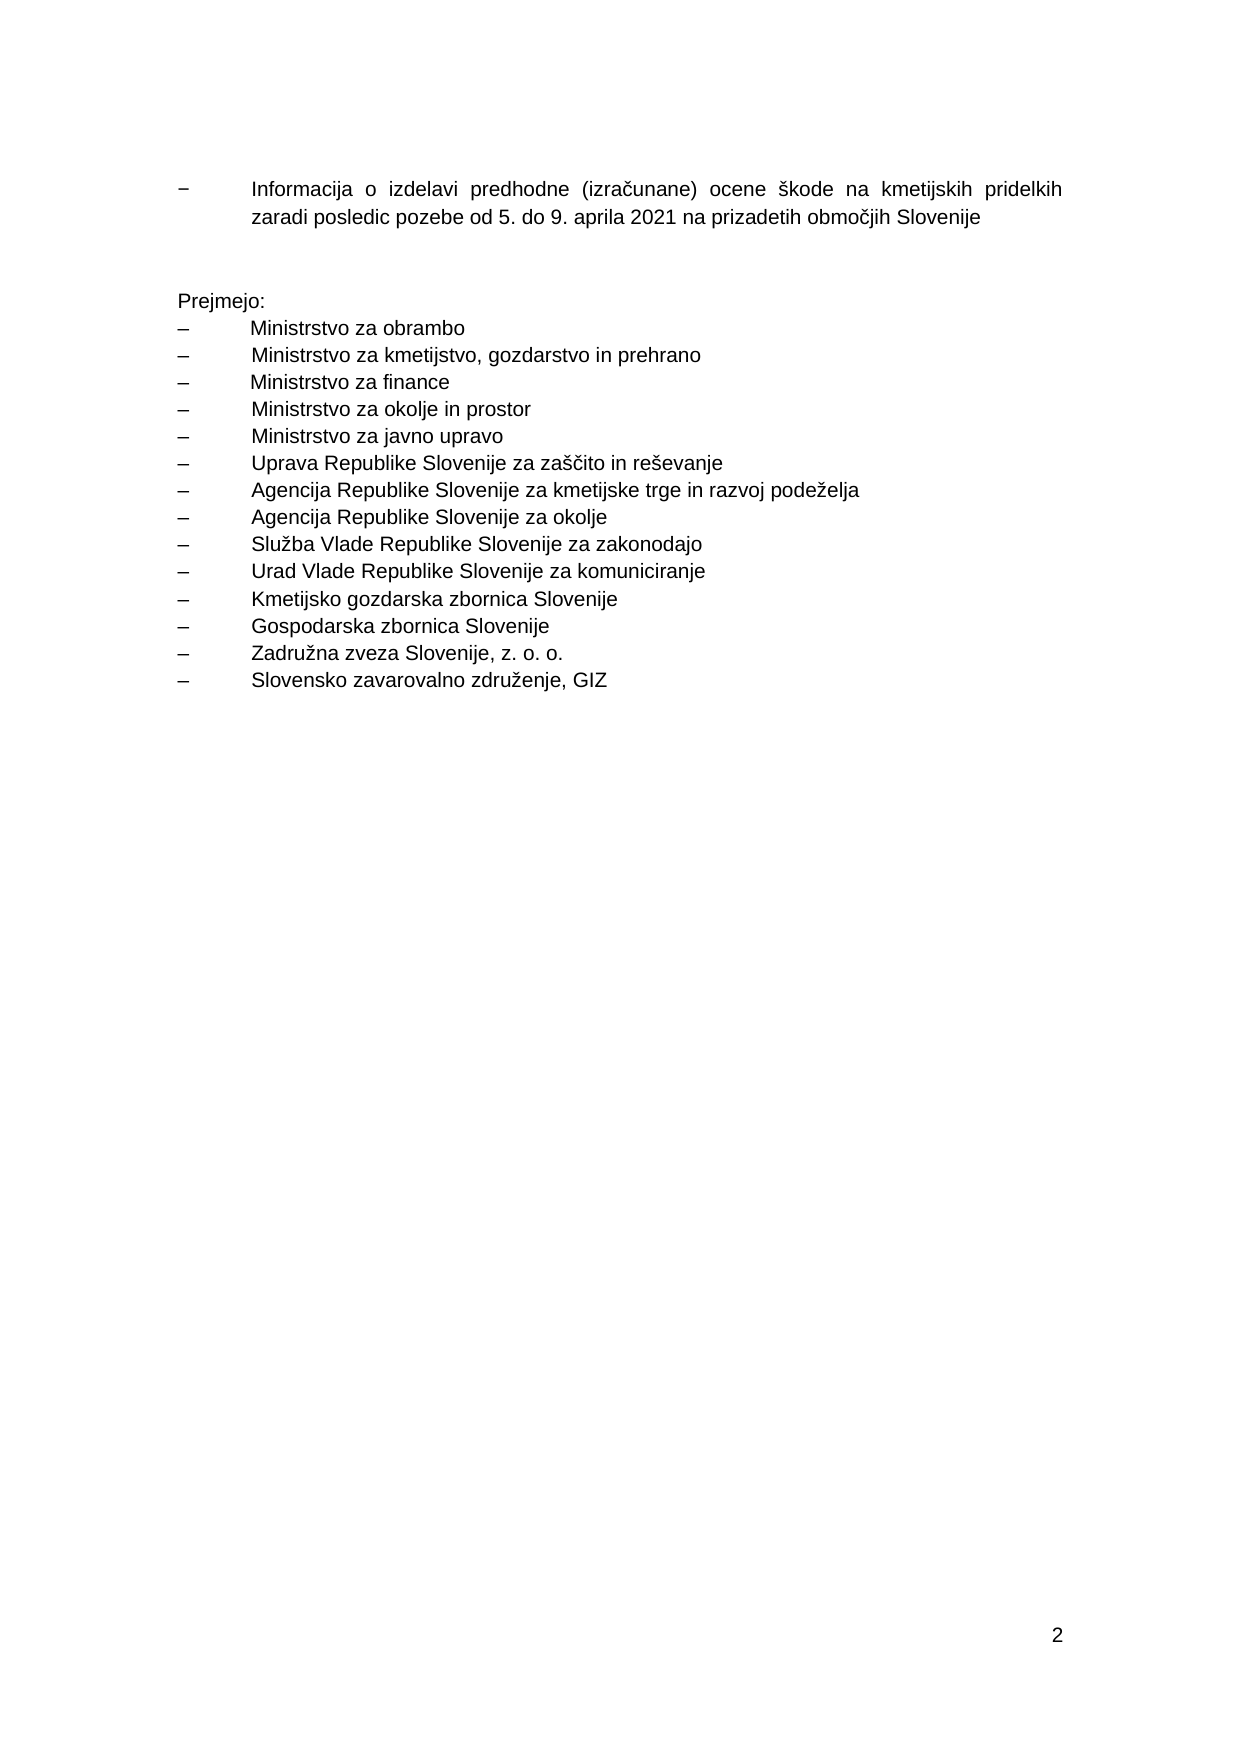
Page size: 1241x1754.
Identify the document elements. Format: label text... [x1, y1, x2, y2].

list Ministrstvo za okolje in prostor [177, 395, 1063, 422]
list Zadružna zveza Slovenije, z. o. o. [177, 638, 1063, 666]
list Agencija Republike Slovenije za okolje [177, 503, 1063, 530]
list Slovensko zavarovalno združenje, GIZ [177, 666, 1063, 693]
list Agencija Republike Slovenije za kmetijske trge in razvoj podeželja [177, 476, 1063, 503]
list Uprava Republike Slovenije za zaščito in reševanje [177, 449, 1063, 476]
text Prejmejo: [177, 286, 1063, 313]
list Ministrstvo za javno upravo [177, 422, 1063, 449]
list Ministrstvo za kmetijstvo, gozdarstvo in prehrano [177, 341, 1063, 368]
list Urad Vlade Republike Slovenije za komuniciranje [177, 557, 1063, 584]
list Ministrstvo za finance [177, 368, 1063, 395]
list Ministrstvo za obrambo [177, 313, 1063, 341]
list Služba Vlade Republike Slovenije za zakonodajo [177, 530, 1063, 557]
list Gospodarska zbornica Slovenije [177, 611, 1063, 638]
list Kmetijsko gozdarska zbornica Slovenije [177, 584, 1063, 611]
list Informacija o izdelavi predhodne (izračunane) ocene škode na kmetijskih pridelkih zaradi posledic pozebe od 5. do 9. aprila 2021 na prizadetih območjih Slovenije [177, 177, 1063, 229]
